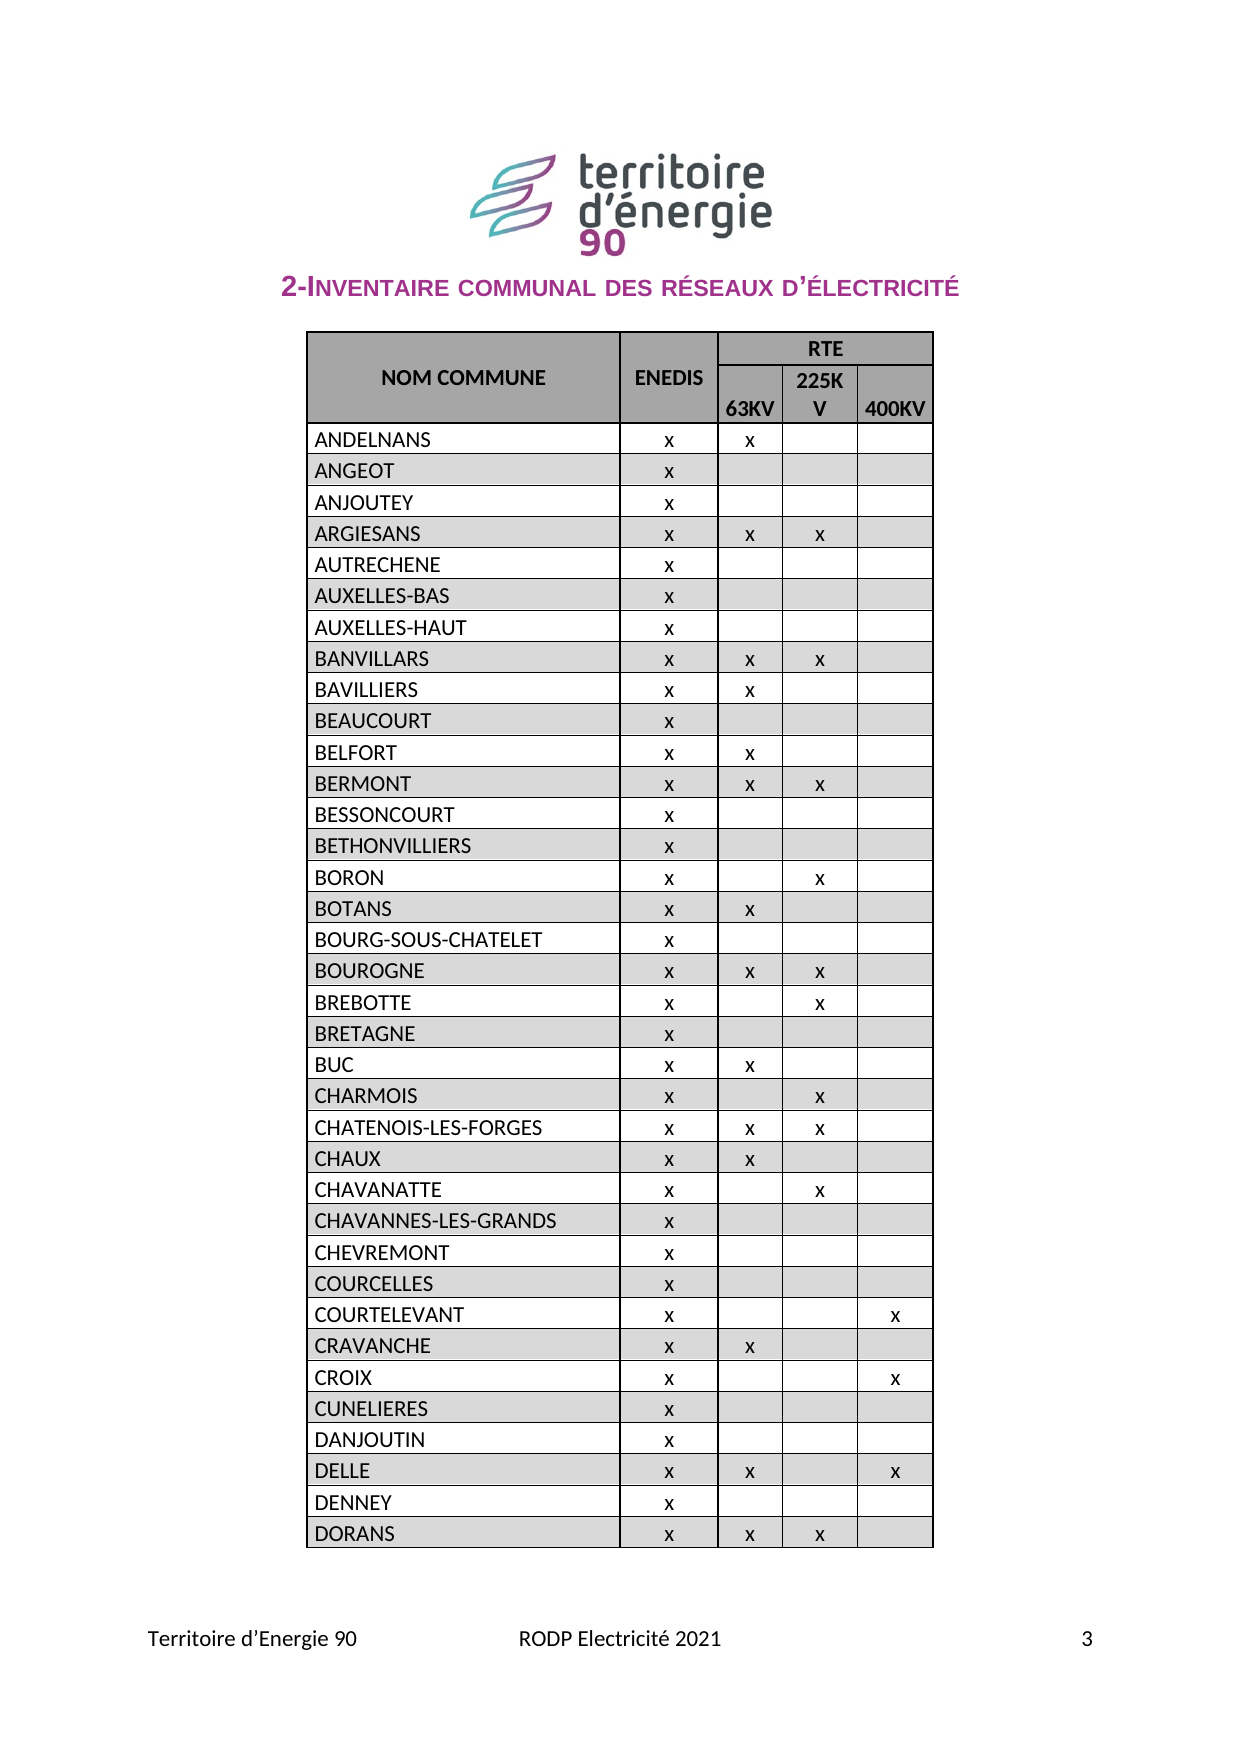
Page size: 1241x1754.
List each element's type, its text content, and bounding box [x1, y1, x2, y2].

table_cell [719, 986, 782, 1016]
table_cell [858, 736, 932, 766]
table_cell AUXELLES-HAUT [308, 611, 619, 641]
table_cell [719, 1236, 782, 1266]
table_cell x [621, 1517, 717, 1547]
text 2-Inventaire communal des réseaux d’électricité [148, 269, 1093, 303]
table_cell x [719, 1048, 782, 1078]
table_cell [719, 1017, 782, 1047]
table_cell x [621, 486, 717, 516]
table_cell x [621, 424, 717, 453]
table_cell [858, 1017, 932, 1047]
table_cell BOUROGNE [308, 954, 619, 984]
table_cell x [621, 1142, 717, 1172]
table_cell [858, 611, 932, 641]
table_cell [858, 579, 932, 609]
table_cell BORON [308, 861, 619, 891]
table_cell [719, 1267, 782, 1297]
table_cell [783, 424, 857, 453]
table_cell [858, 548, 932, 578]
table_cell x [783, 861, 857, 891]
table_cell CHAVANATTE [308, 1173, 619, 1203]
table_cell [783, 736, 857, 766]
table_cell [858, 1517, 932, 1547]
table_cell x [719, 517, 782, 547]
table_cell [858, 954, 932, 984]
table_cell x [621, 1423, 717, 1453]
table_cell [783, 454, 857, 484]
table_cell [783, 611, 857, 641]
table_cell [858, 986, 932, 1016]
table_cell x [783, 642, 857, 672]
table_cell [858, 517, 932, 547]
table_cell [858, 486, 932, 516]
table_cell [858, 1048, 932, 1078]
table_cell x [783, 1111, 857, 1141]
table_cell [783, 673, 857, 703]
table_cell [858, 1392, 932, 1422]
table_header NOM COMMUNE [308, 333, 619, 422]
table_cell [783, 704, 857, 734]
table_cell BETHONVILLIERS [308, 829, 619, 859]
table_cell x [621, 1486, 717, 1516]
table_cell DELLE [308, 1454, 619, 1484]
table_cell x [621, 1454, 717, 1484]
table_cell x [621, 767, 717, 797]
table_cell x [719, 1329, 782, 1359]
table_cell x [621, 673, 717, 703]
table_cell [783, 1454, 857, 1484]
table_cell [858, 1142, 932, 1172]
table_cell [858, 1423, 932, 1453]
table_cell x [719, 767, 782, 797]
table_cell x [621, 1329, 717, 1359]
table_cell x [621, 454, 717, 484]
table_cell x [621, 1017, 717, 1047]
table_cell BOTANS [308, 892, 619, 922]
table_cell [719, 579, 782, 609]
table_cell AUXELLES-BAS [308, 579, 619, 609]
table_cell x [719, 954, 782, 984]
table_cell [719, 861, 782, 891]
table_cell x [783, 986, 857, 1016]
table_cell [783, 1267, 857, 1297]
table_cell [783, 486, 857, 516]
table_cell [783, 548, 857, 578]
table_cell x [858, 1298, 932, 1328]
table_cell ANGEOT [308, 454, 619, 484]
table_cell [719, 1361, 782, 1391]
table_cell [858, 673, 932, 703]
table_cell ANJOUTEY [308, 486, 619, 516]
table_cell [719, 1298, 782, 1328]
table_cell [719, 1423, 782, 1453]
table_cell BESSONCOURT [308, 798, 619, 828]
table_cell 63KV [719, 366, 782, 422]
table_cell AUTRECHENE [308, 548, 619, 578]
table_cell x [719, 892, 782, 922]
table_cell [719, 923, 782, 953]
table_cell [719, 1486, 782, 1516]
table_cell [858, 892, 932, 922]
table_cell x [719, 642, 782, 672]
table_cell x [621, 861, 717, 891]
table_cell [858, 1236, 932, 1266]
table_cell x [719, 736, 782, 766]
table_cell CHARMOIS [308, 1079, 619, 1109]
table_cell DENNEY [308, 1486, 619, 1516]
table_cell BANVILLARS [308, 642, 619, 672]
table_cell CHAUX [308, 1142, 619, 1172]
table_cell [858, 861, 932, 891]
table_cell [783, 1236, 857, 1266]
table_cell x [621, 829, 717, 859]
table_header RTE [719, 333, 932, 364]
table_cell x [719, 1111, 782, 1141]
table_cell x [621, 1298, 717, 1328]
table_cell [858, 1079, 932, 1109]
table_cell [719, 1204, 782, 1234]
table_cell [783, 1298, 857, 1328]
table_cell [719, 611, 782, 641]
table_cell [719, 548, 782, 578]
table_cell x [783, 517, 857, 547]
table_cell [719, 1079, 782, 1109]
table_cell CUNELIERES [308, 1392, 619, 1422]
table_cell x [719, 1517, 782, 1547]
table_cell [783, 829, 857, 859]
table_cell [858, 1486, 932, 1516]
table_cell x [858, 1454, 932, 1484]
table_cell x [719, 1142, 782, 1172]
table_cell x [621, 1267, 717, 1297]
table_cell x [621, 954, 717, 984]
table_cell [783, 1048, 857, 1078]
table_cell x [621, 1173, 717, 1203]
table_cell BOURG-SOUS-CHATELET [308, 923, 619, 953]
table_cell [858, 424, 932, 453]
table_cell CHEVREMONT [308, 1236, 619, 1266]
table_cell BAVILLIERS [308, 673, 619, 703]
table_cell x [621, 1204, 717, 1234]
table_cell [783, 1423, 857, 1453]
table_cell x [783, 1079, 857, 1109]
table_cell [719, 829, 782, 859]
table_cell x [621, 923, 717, 953]
table_cell [858, 704, 932, 734]
table_cell x [858, 1361, 932, 1391]
table_cell [783, 1392, 857, 1422]
table_cell x [621, 1361, 717, 1391]
table_cell 225KV [783, 366, 857, 422]
table_cell [858, 1111, 932, 1141]
table_cell x [719, 424, 782, 453]
table_cell x [621, 579, 717, 609]
table_cell x [621, 1111, 717, 1141]
table_cell CHATENOIS-LES-FORGES [308, 1111, 619, 1141]
table_cell [783, 1142, 857, 1172]
table_cell x [783, 1517, 857, 1547]
table_cell x [621, 704, 717, 734]
table_cell BERMONT [308, 767, 619, 797]
table_cell [858, 767, 932, 797]
table_cell [783, 1204, 857, 1234]
table_cell [783, 1017, 857, 1047]
table_cell BRETAGNE [308, 1017, 619, 1047]
table_cell [858, 829, 932, 859]
table_cell x [783, 1173, 857, 1203]
table_cell CHAVANNES-LES-GRANDS [308, 1204, 619, 1234]
picture [455, 147, 785, 270]
table_cell x [621, 798, 717, 828]
table_cell x [719, 1454, 782, 1484]
table_cell x [621, 1236, 717, 1266]
table_cell ANDELNANS [308, 424, 619, 453]
table_cell x [621, 1048, 717, 1078]
table_cell [858, 923, 932, 953]
table_cell [783, 798, 857, 828]
table_cell [858, 454, 932, 484]
table_cell 400KV [858, 366, 932, 422]
table_cell x [783, 954, 857, 984]
table_cell CROIX [308, 1361, 619, 1391]
table_cell [858, 1204, 932, 1234]
table_cell CRAVANCHE [308, 1329, 619, 1359]
table_cell x [783, 767, 857, 797]
table_cell [719, 798, 782, 828]
table_cell [719, 704, 782, 734]
table_cell x [621, 1079, 717, 1109]
table_cell DORANS [308, 1517, 619, 1547]
table_cell [858, 1329, 932, 1359]
table_cell ARGIESANS [308, 517, 619, 547]
table_cell COURTELEVANT [308, 1298, 619, 1328]
table_cell [719, 486, 782, 516]
table_cell [858, 1267, 932, 1297]
table_cell [783, 892, 857, 922]
table_cell x [621, 611, 717, 641]
table_cell COURCELLES [308, 1267, 619, 1297]
table_cell x [621, 517, 717, 547]
table_cell [783, 923, 857, 953]
table_cell x [719, 673, 782, 703]
table_cell [783, 1361, 857, 1391]
table_cell [719, 454, 782, 484]
table_cell [858, 798, 932, 828]
table_cell [783, 579, 857, 609]
table_cell [858, 1173, 932, 1203]
table_cell BREBOTTE [308, 986, 619, 1016]
table_cell BUC [308, 1048, 619, 1078]
table_cell [783, 1486, 857, 1516]
table_cell BEAUCOURT [308, 704, 619, 734]
table_cell x [621, 548, 717, 578]
table_cell [719, 1173, 782, 1203]
table_cell x [621, 986, 717, 1016]
table_cell x [621, 642, 717, 672]
table_cell [783, 1329, 857, 1359]
table_cell [858, 642, 932, 672]
table_cell BELFORT [308, 736, 619, 766]
table_cell x [621, 892, 717, 922]
table_header ENEDIS [621, 333, 717, 422]
table_cell [719, 1392, 782, 1422]
table_cell x [621, 1392, 717, 1422]
table_cell DANJOUTIN [308, 1423, 619, 1453]
table_cell x [621, 736, 717, 766]
